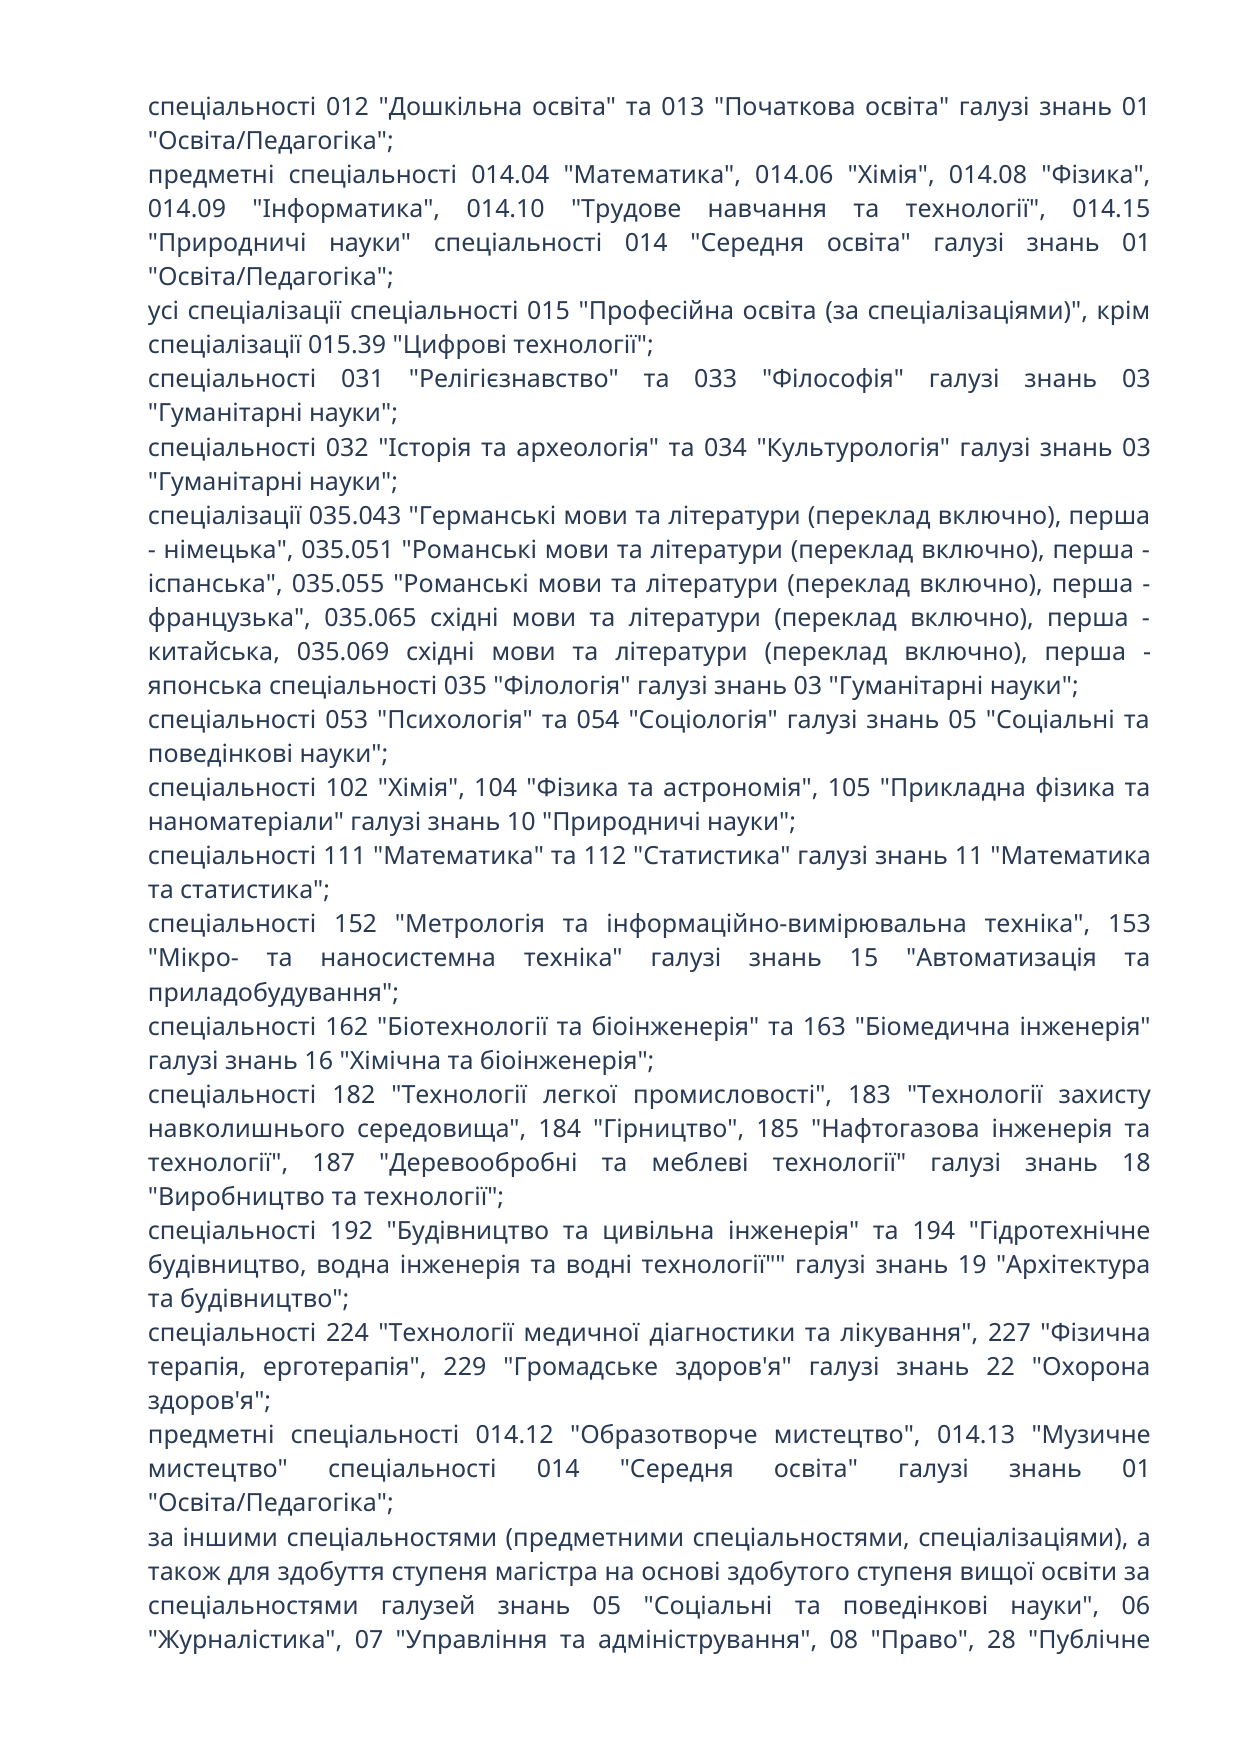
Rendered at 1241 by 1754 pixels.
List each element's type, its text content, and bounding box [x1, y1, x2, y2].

text спеціальності 111 "Математика" та 112 "Статистика" галузі знань 11 "Математика та статистика"; [148, 838, 1152, 906]
text спеціальності 182 "Технології легкої промисловості", 183 "Технології захисту навколишнього середовища", 184 "Гірництво", 185 "Нафтогазова інженерія та технології", 187 "Деревообробні та меблеві технології" галузі знань 18 "Виробництво та технології"; [148, 1076, 1152, 1213]
text спеціальності 053 "Психологія" та 054 "Соціологія" галузі знань 05 "Соціальні та поведінкові науки"; [148, 702, 1152, 770]
text спеціальності 012 "Дошкільна освіта" та 013 "Початкова освіта" галузі знань 01 "Освіта/Педагогіка"; [148, 88, 1152, 157]
text спеціальності 224 "Технології медичної діагностики та лікування", 227 "Фізична терапія, ерготерапія", 229 "Громадське здоров'я" галузі знань 22 "Охорона здоров'я"; [148, 1315, 1152, 1417]
text усі спеціалізації спеціальності 015 "Професійна освіта (за спеціалізаціями)", крім спеціалізації 015.39 "Цифрові технології"; [148, 293, 1152, 361]
text спеціалізації 035.043 "Германські мови та літератури (переклад включно), перша - німецька", 035.051 "Романські мови та літератури (переклад включно), перша - іспанська", 035.055 "Романські мови та літератури (переклад включно), перша - французька", 035.065 східні мови та літератури (переклад включно), перша - китайська, 035.069 східні мови та літератури (переклад включно), перша - японська спеціальності 035 "Філологія" галузі знань 03 "Гуманітарні науки"; [148, 497, 1152, 702]
text предметні спеціальності 014.12 "Образотворче мистецтво", 014.13 "Музичне мистецтво" спеціальності 014 "Середня освіта" галузі знань 01 "Освіта/Педагогіка"; [148, 1417, 1152, 1519]
text спеціальності 032 "Історія та археологія" та 034 "Культурологія" галузі знань 03 "Гуманітарні науки"; [148, 429, 1152, 497]
text спеціальності 102 "Хімія", 104 "Фізика та астрономія", 105 "Прикладна фізика та наноматеріали" галузі знань 10 "Природничі науки"; [148, 770, 1152, 838]
text спеціальності 192 "Будівництво та цивільна інженерія" та 194 "Гідротехнічне будівництво, водна інженерія та водні технології"" галузі знань 19 "Архітектура та будівництво"; [148, 1213, 1152, 1315]
text спеціальності 031 "Релігієзнавство" та 033 "Філософія" галузі знань 03 "Гуманітарні науки"; [148, 361, 1152, 429]
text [148, 1519, 1152, 1655]
text спеціальності 152 "Метрологія та інформаційно-вимірювальна техніка", 153 "Мікро- та наносистемна техніка" галузі знань 15 "Автоматизація та приладобудування"; [148, 906, 1152, 1008]
text предметні спеціальності 014.04 "Математика", 014.06 "Хімія", 014.08 "Фізика", 014.09 "Інформатика", 014.10 "Трудове навчання та технології", 014.15 "Природничі науки" спеціальності 014 "Середня освіта" галузі знань 01 "Освіта/Педагогіка"; [148, 157, 1152, 293]
text спеціальності 162 "Біотехнології та біоінженерія" та 163 "Біомедична інженерія" галузі знань 16 "Хімічна та біоінженерія"; [148, 1008, 1152, 1076]
